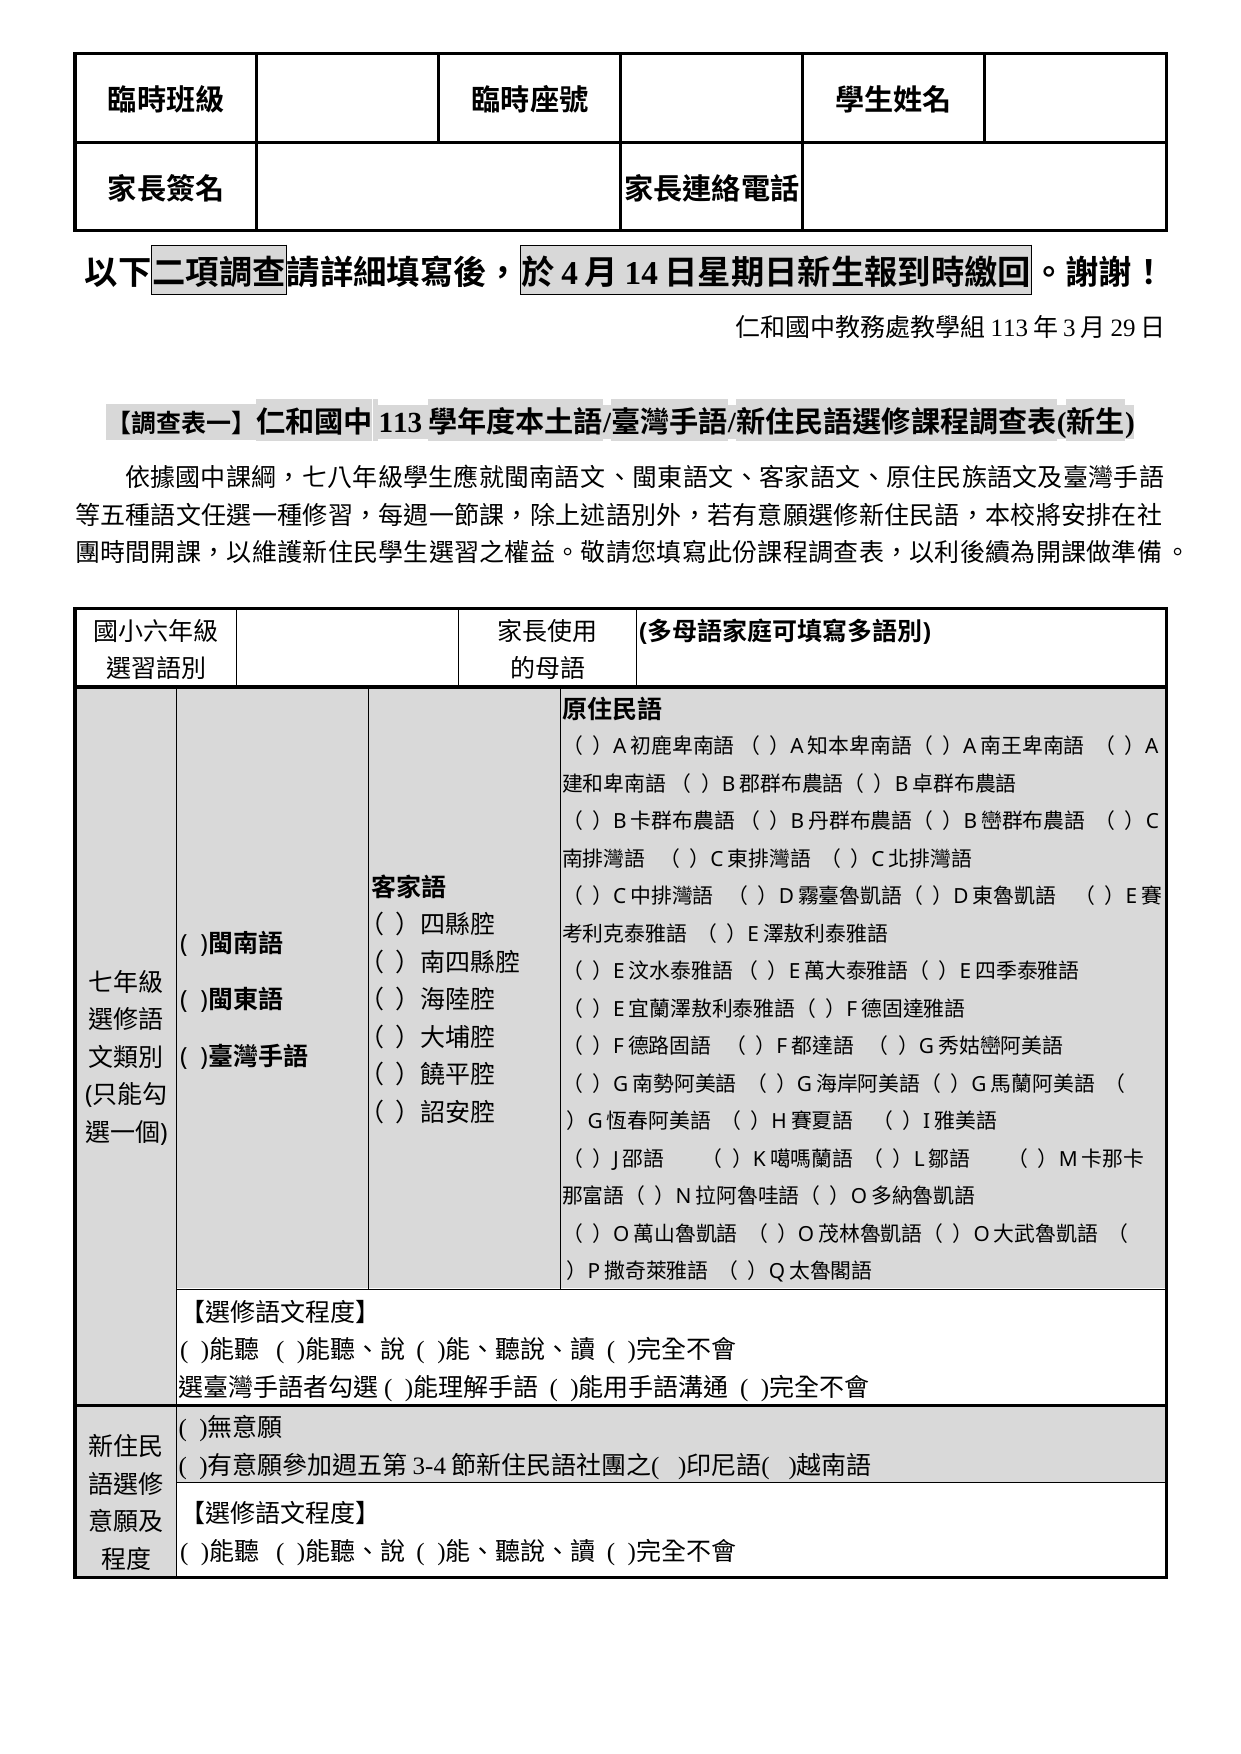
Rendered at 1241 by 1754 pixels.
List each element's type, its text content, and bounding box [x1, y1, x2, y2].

table_cell 七年級選修語文類別(只能勾選一個) [77, 689, 176, 1404]
table_header [237, 610, 458, 685]
text 以下二項調查請詳細填寫後，於4月14日星期日新生報到時繳回。謝謝！仁和國中教務處教學組113年3月29日 [75, 232, 1165, 345]
table_header 國小六年級 選習語別 [77, 610, 236, 685]
table_cell 家長簽名 [77, 144, 255, 229]
text 依據國中課綱，七八年級學生應就閩南語文、閩東語文、客家語文、原住民族語文及臺灣手語等五種語文任選一種修習，每週一節課，除上述語別外，若有意願選修新住民語，本校將安排在社團時間開課，以維護新住民學生選習之權益。敬請您填寫此份課程調查表，以利後續為開課做準備。 [75, 457, 1165, 607]
table_header (多母語家庭可填寫多語別) [637, 610, 1165, 685]
table_header [622, 55, 801, 141]
table_cell 【選修語文程度】 ( )能聽 ( )能聽、說 ( )能、聽說、讀 ( )完全不會 [177, 1483, 1165, 1576]
table_cell 【選修語文程度】 ( )能聽 ( )能聽、說 ( )能、聽說、讀 ( )完全不會 選臺灣手語者勾選 ( )能理解手語 ( )能用手語溝通 ( )完全不會 [177, 1290, 1165, 1404]
table_cell 家長連絡電話 [622, 144, 801, 229]
text 【調查表一】仁和國中113學年度本土語/臺灣手語/新住民語選修課程調查表(新生) [75, 382, 1165, 457]
table_header 臨時班級 [77, 55, 255, 141]
table_cell [258, 144, 619, 229]
table_cell ( )閩南語 ( )閩東語 ( )臺灣手語 [177, 689, 368, 1288]
table_header [986, 55, 1165, 141]
table_header [258, 55, 437, 141]
table_cell [804, 144, 1165, 229]
table_cell ( )無意願 ( )有意願參加週五第3-4節新住民語社團之( )印尼語( )越南語 [177, 1407, 1165, 1482]
table_cell 原住民語 （ ）A初鹿卑南語 （ ）A知本卑南語（ ）A南王卑南語 （ ）A建和卑南語 （ ）B郡群布農語（ ）B卓群布農語 （ ）B卡群布農語 （ ）B丹群布農語（ ）B巒群布農語 （ ）C南排灣語 （ ）C東排灣語 （ ）C北排灣語 （ ）C中排灣語 （ ）D霧臺魯凱語（ ）D東魯凱語 （ ）E賽考利克泰雅語 （ ）E澤敖利泰雅語 （ ）E汶水泰雅語 （ ）E萬大泰雅語（ ）E四季泰雅語 （ ）E宜蘭澤敖利泰雅語（ ）F德固達雅語 （ ）F德路固語 （ ）F都達語 （ ）G秀姑巒阿美語 （ ）G南勢阿美語 （ ）G海岸阿美語（ ）G馬蘭阿美語 （ ）G恆春阿美語 （ ）H賽夏語 （ ）I雅美語 （ ）J邵語 （ ）K噶嗎蘭語 （ ）L鄒語 （ ）M卡那卡那富語（ ）N拉阿魯哇語（ ）O多納魯凱語 （ ）O萬山魯凱語 （ ）O茂林魯凱語（ ）O大武魯凱語 （ ）P撒奇萊雅語 （ ）Q太魯閣語 [561, 689, 1165, 1288]
table_header 學生姓名 [804, 55, 983, 141]
table_header 家長使用 的母語 [459, 610, 636, 685]
table_header 臨時座號 [440, 55, 619, 141]
table_cell 客家語 （ ）四縣腔 （ ）南四縣腔 （ ）海陸腔 （ ）大埔腔 （ ）饒平腔 （ ）詔安腔 [369, 689, 560, 1288]
table_cell 新住民語選修意願及程度 [77, 1407, 176, 1576]
